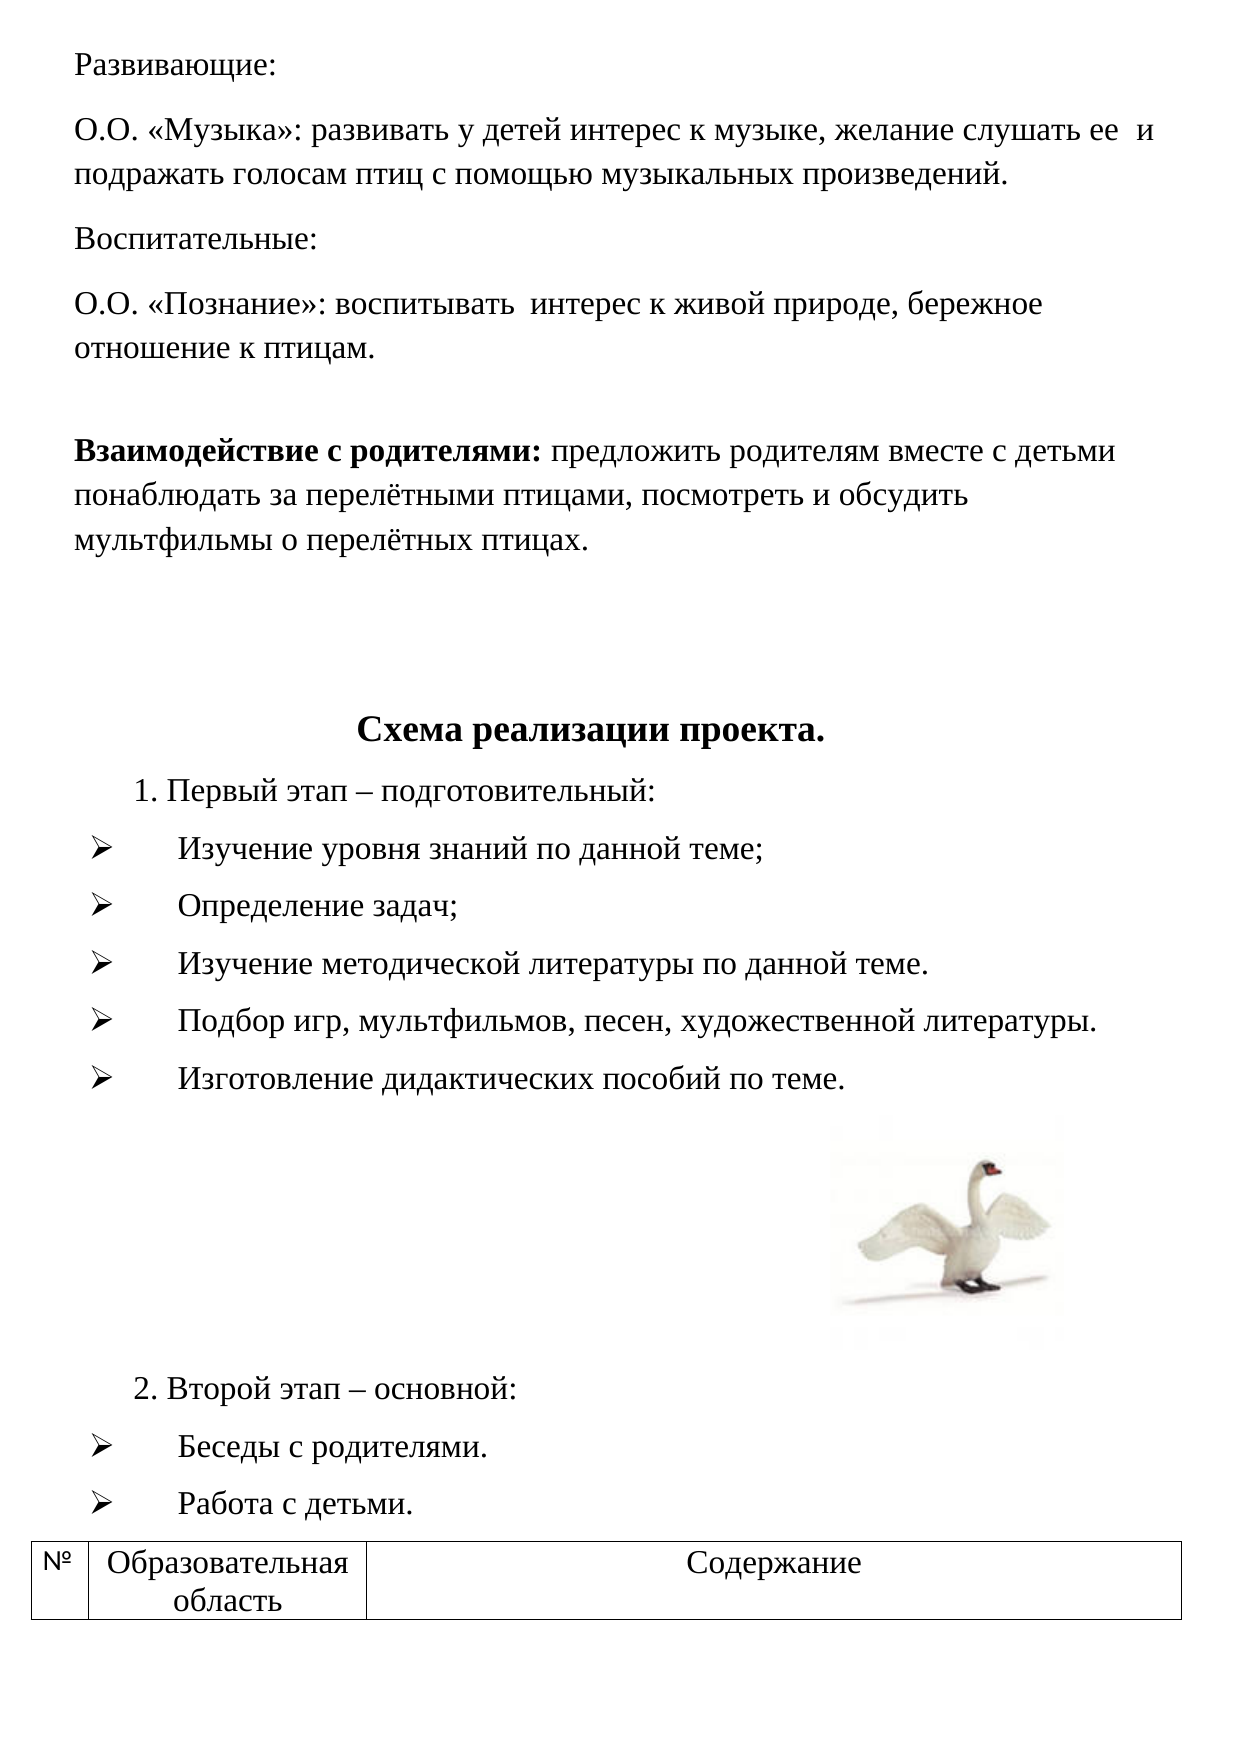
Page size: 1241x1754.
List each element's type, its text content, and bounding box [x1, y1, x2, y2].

text Развивающие: [74, 44, 1167, 83]
text Схема реализации проекта. [15, 706, 1167, 749]
list Изучение уровня знаний по данной теме; [89, 828, 1167, 867]
text О.О. «Музыка»: развивать у детей интерес к музыке, желание слушать ее и подражать голосам птиц с помощью музыкальных произведений. [74, 109, 1167, 192]
text О.О. «Познание»: воспитывать интерес к живой природе, бережное отношение к птицам. [74, 283, 1167, 366]
table_header Содержание [367, 1542, 1181, 1619]
list Определение задач; [89, 886, 1167, 924]
list Беседы с родителями. [89, 1426, 1167, 1464]
table_header Образовательная область [89, 1542, 366, 1619]
text Взаимодействие с родителями: предложить родителям вместе с детьми понаблюдать за перелётными птицами, посмотреть и обсудить мультфильмы о перелётных птицах. [74, 431, 1167, 557]
list Работа с детьми. [89, 1484, 1167, 1522]
list Изготовление дидактических пособий по теме. [89, 1058, 1167, 1097]
table_header № [32, 1542, 88, 1619]
list Изучение методической литературы по данной теме. [89, 943, 1167, 982]
text 2. Второй этап – основной: [133, 1369, 1167, 1407]
text 1. Первый этап – подготовительный: [133, 771, 1167, 809]
text Воспитательные: [74, 218, 1167, 257]
picture [830, 1115, 1064, 1350]
list Подбор игр, мультфильмов, песен, художественной литературы. [89, 1001, 1167, 1039]
